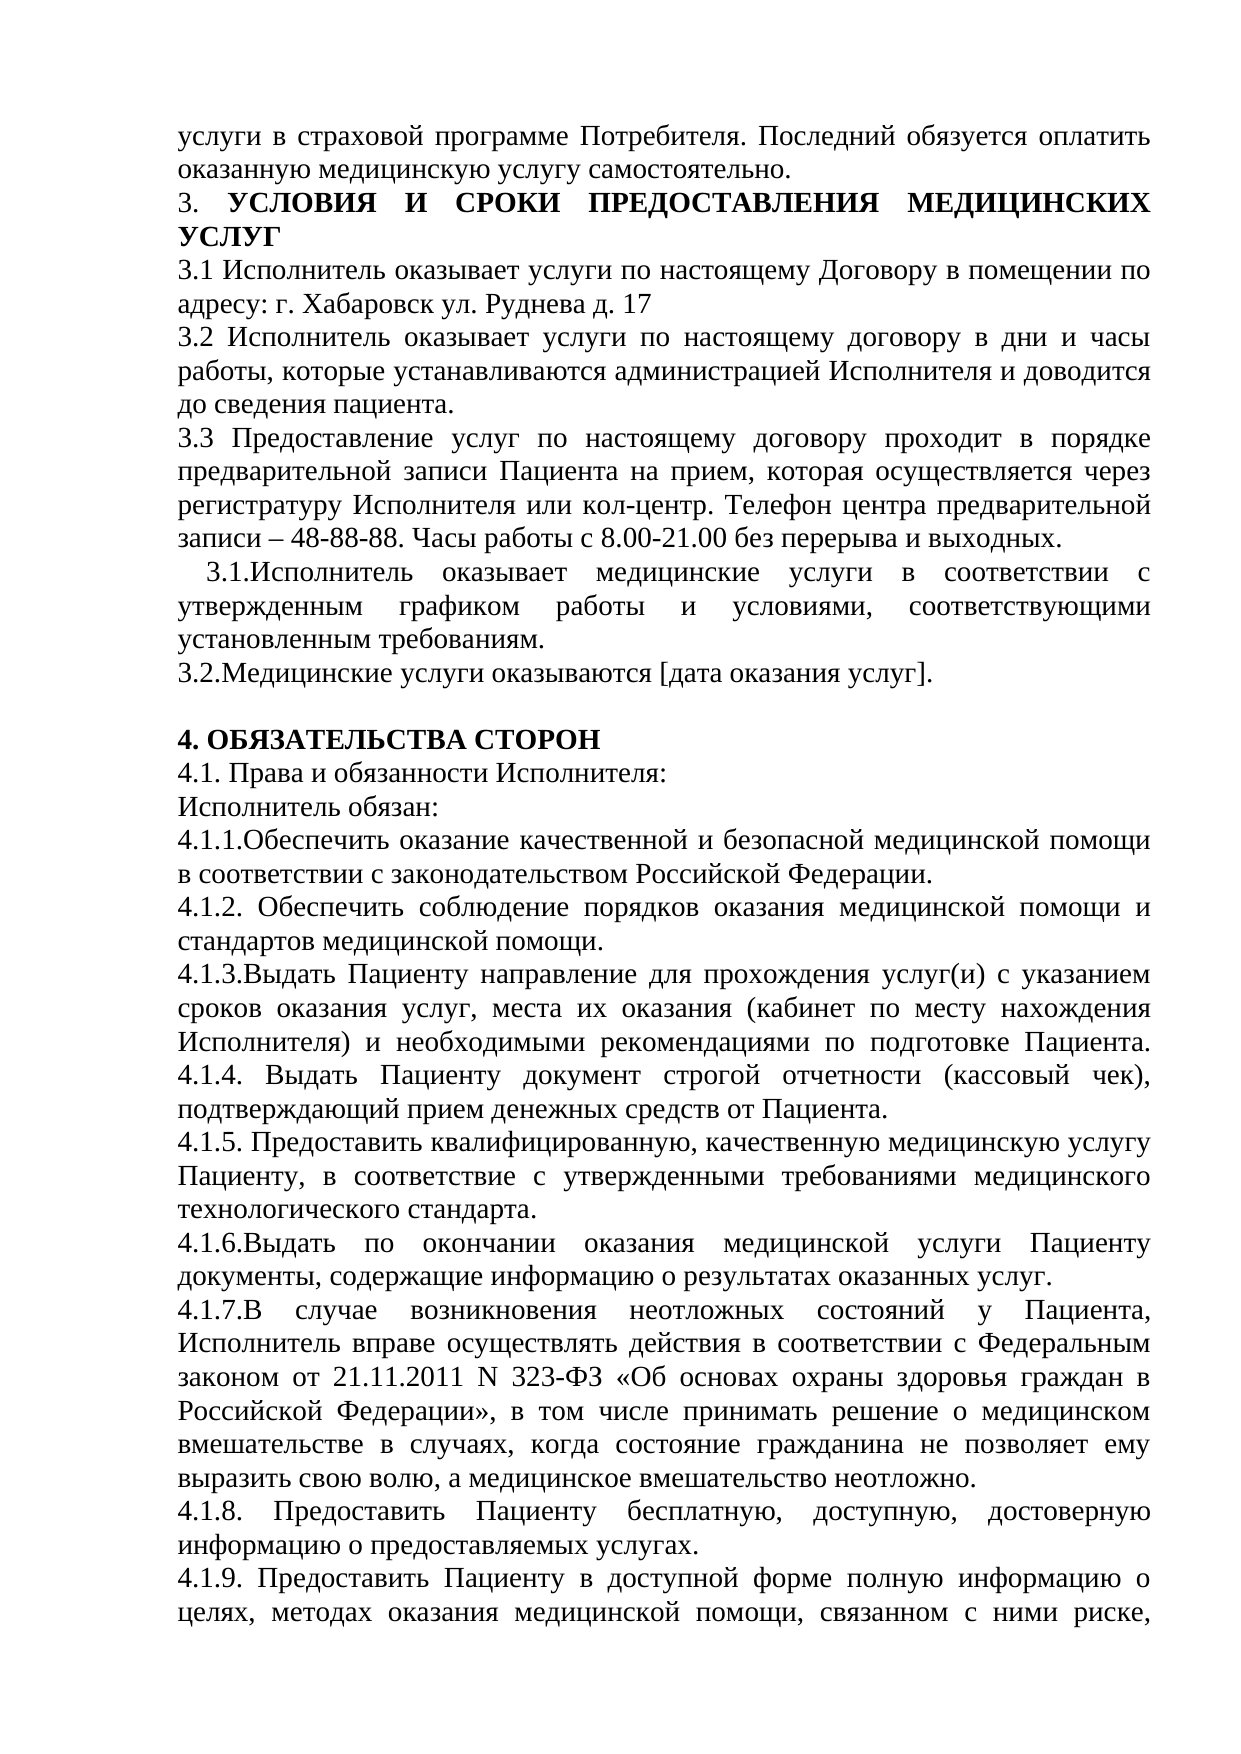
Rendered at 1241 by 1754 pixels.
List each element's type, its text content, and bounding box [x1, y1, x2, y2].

text 3.2.Медицинские услуги оказываются [дата оказания услуг]. [177, 655, 1152, 688]
text 4.1.6.Выдать по окончании оказания медицинской услуги Пациенту документы, содержащие информацию о результатах оказанных услуг. [177, 1225, 1152, 1292]
text 4.1.1.Обеспечить оказание качественной и безопасной медицинской помощи в соответствии с законодательством Российской Федерации. [177, 822, 1152, 889]
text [177, 118, 1152, 185]
text 3.1.Исполнитель оказывает медицинские услуги в соответствии с утвержденным графиком работы и условиями, соответствующими установленным требованиям. [177, 554, 1152, 655]
text Исполнитель обязан: [177, 789, 1152, 822]
text 3. УСЛОВИЯ И СРОКИ ПРЕДОСТАВЛЕНИЯ МЕДИЦИНСКИХ УСЛУГ [177, 185, 1152, 252]
text 3.3 Предоставление услуг по настоящему договору проходит в порядке предварительной записи Пациента на прием, которая осуществляется через регистратуру Исполнителя или кол-центр. Телефон центра предварительной записи – 48-88-88. Часы работы с 8.00-21.00 без перерыва и выходных. [177, 420, 1152, 554]
text 4.1.8. Предоставить Пациенту бесплатную, доступную, достоверную информацию о предоставляемых услугах. [177, 1493, 1152, 1560]
text 4.1.3.Выдать Пациенту направление для прохождения услуг(и) с указанием сроков оказания услуг, места их оказания (кабинет по месту нахождения Исполнителя) и необходимыми рекомендациями по подготовке Пациента. 4.1.4. Выдать Пациенту документ строгой отчетности (кассовый чек), подтверждающий прием денежных средств от Пациента. [177, 957, 1152, 1124]
text 4.1.7.В случае возникновения неотложных состояний у Пациента, Исполнитель вправе осуществлять действия в соответствии с Федеральным законом от 21.11.2011 N 323-ФЗ «Об основах охраны здоровья граждан в Российской Федерации», в том числе принимать решение о медицинском вмешательстве в случаях, когда состояние гражданина не позволяет ему выразить свою волю, а медицинское вмешательство неотложно. [177, 1292, 1152, 1493]
text 3.1 Исполнитель оказывает услуги по настоящему Договору в помещении по адресу: г. Хабаровск ул. Руднева д. 17 [177, 252, 1152, 319]
text 4. ОБЯЗАТЕЛЬСТВА СТОРОН [177, 722, 1152, 755]
text 4.1.2. Обеспечить соблюдение порядков оказания медицинской помощи и стандартов медицинской помощи. [177, 889, 1152, 957]
text 4.1.5. Предоставить квалифицированную, качественную медицинскую услугу Пациенту, в соответствие с утвержденными требованиями медицинского технологического стандарта. [177, 1124, 1152, 1225]
text 3.2 Исполнитель оказывает услуги по настоящему договору в дни и часы работы, которые устанавливаются администрацией Исполнителя и доводится до сведения пациента. [177, 319, 1152, 420]
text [177, 1560, 1152, 1627]
text 4.1. Права и обязанности Исполнителя: [177, 755, 1152, 789]
